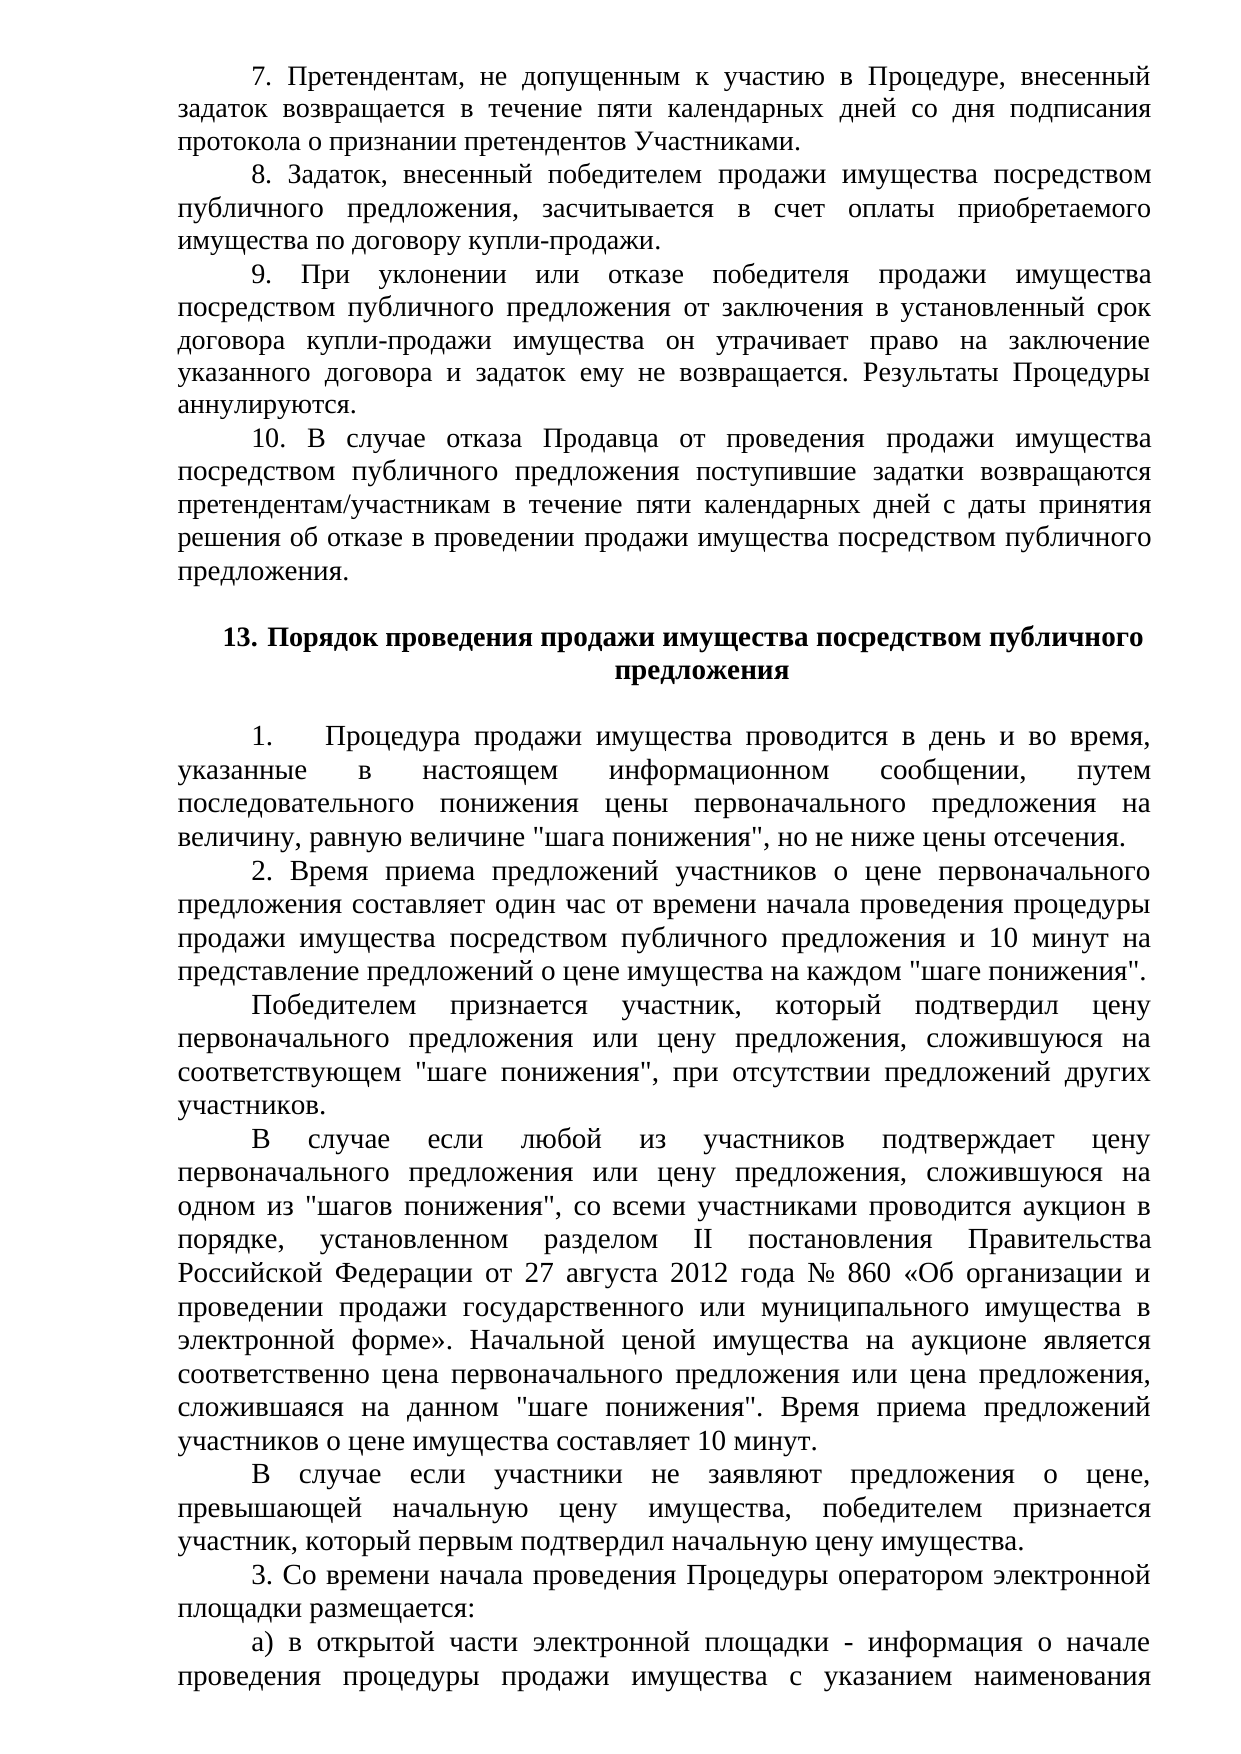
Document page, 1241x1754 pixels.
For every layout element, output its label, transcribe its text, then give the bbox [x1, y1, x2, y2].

text В случае если любой из участников подтверждает цену первоначального предложения или цену предложения, сложившуюся на одном из "шагов понижения", со всеми участниками проводится аукцион в порядке, установленном разделом II постановления Правительства Российской Федерации от 27 августа 2012 года № 860 «Об организации и проведении продажи государственного или муниципального имущества в электронной форме». Начальной ценой имущества на аукционе является соответственно цена первоначального предложения или цена предложения, сложившаяся на данном "шаге понижения". Время приема предложений участников о цене имущества составляет 10 минут. [177, 1121, 1152, 1456]
text 7. Претендентам, не допущенным к участию в Процедуре, внесенный задаток возвращается в течение пяти календарных дней со дня подписания протокола о признании претендентов Участниками. [177, 59, 1152, 156]
text Победителем признается участник, который подтвердил цену первоначального предложения или цену предложения, сложившуюся на соответствующем "шаге понижения", при отсутствии предложений других участников. [177, 987, 1152, 1121]
list В случае если участники не заявляют предложения о цене, превышающей начальную цену имущества, победителем признается участник, который первым подтвердил начальную цену имущества. [177, 1456, 1152, 1557]
text 8. Задаток, внесенный победителем продажи имущества посредством публичного предложения, засчитывается в счет оплаты приобретаемого имущества по договору купли-продажи. [177, 156, 1152, 256]
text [177, 1624, 1152, 1691]
list Процедура продажи имущества проводится в день и во время, указанные в настоящем информационном сообщении, путем последовательного понижения цены первоначального предложения на величину, равную величине "шага понижения", но не ниже цены отсечения. [177, 718, 1152, 853]
text 3. Со времени начала проведения Процедуры оператором электронной площадки размещается: [177, 1557, 1152, 1624]
text 9. При уклонении или отказе победителя продажи имущества посредством публичного предложения от заключения в установленный срок договора купли-продажи имущества он утрачивает право на заключение указанного договора и задаток ему не возвращается. Результаты Процедуры аннулируются. [177, 256, 1152, 420]
list Порядок проведения продажи имущества посредством публичного предложения [215, 619, 1152, 686]
text 2. Время приема предложений участников о цене первоначального предложения составляет один час от времени начала проведения процедуры продажи имущества посредством публичного предложения и 10 минут на представление предложений о цене имущества на каждом "шаге понижения". [177, 853, 1152, 987]
text 10. В случае отказа Продавца от проведения продажи имущества посредством публичного предложения поступившие задатки возвращаются претендентам/участникам в течение пяти календарных дней с даты принятия решения об отказе в проведении продажи имущества посредством публичного предложения. [177, 420, 1152, 587]
